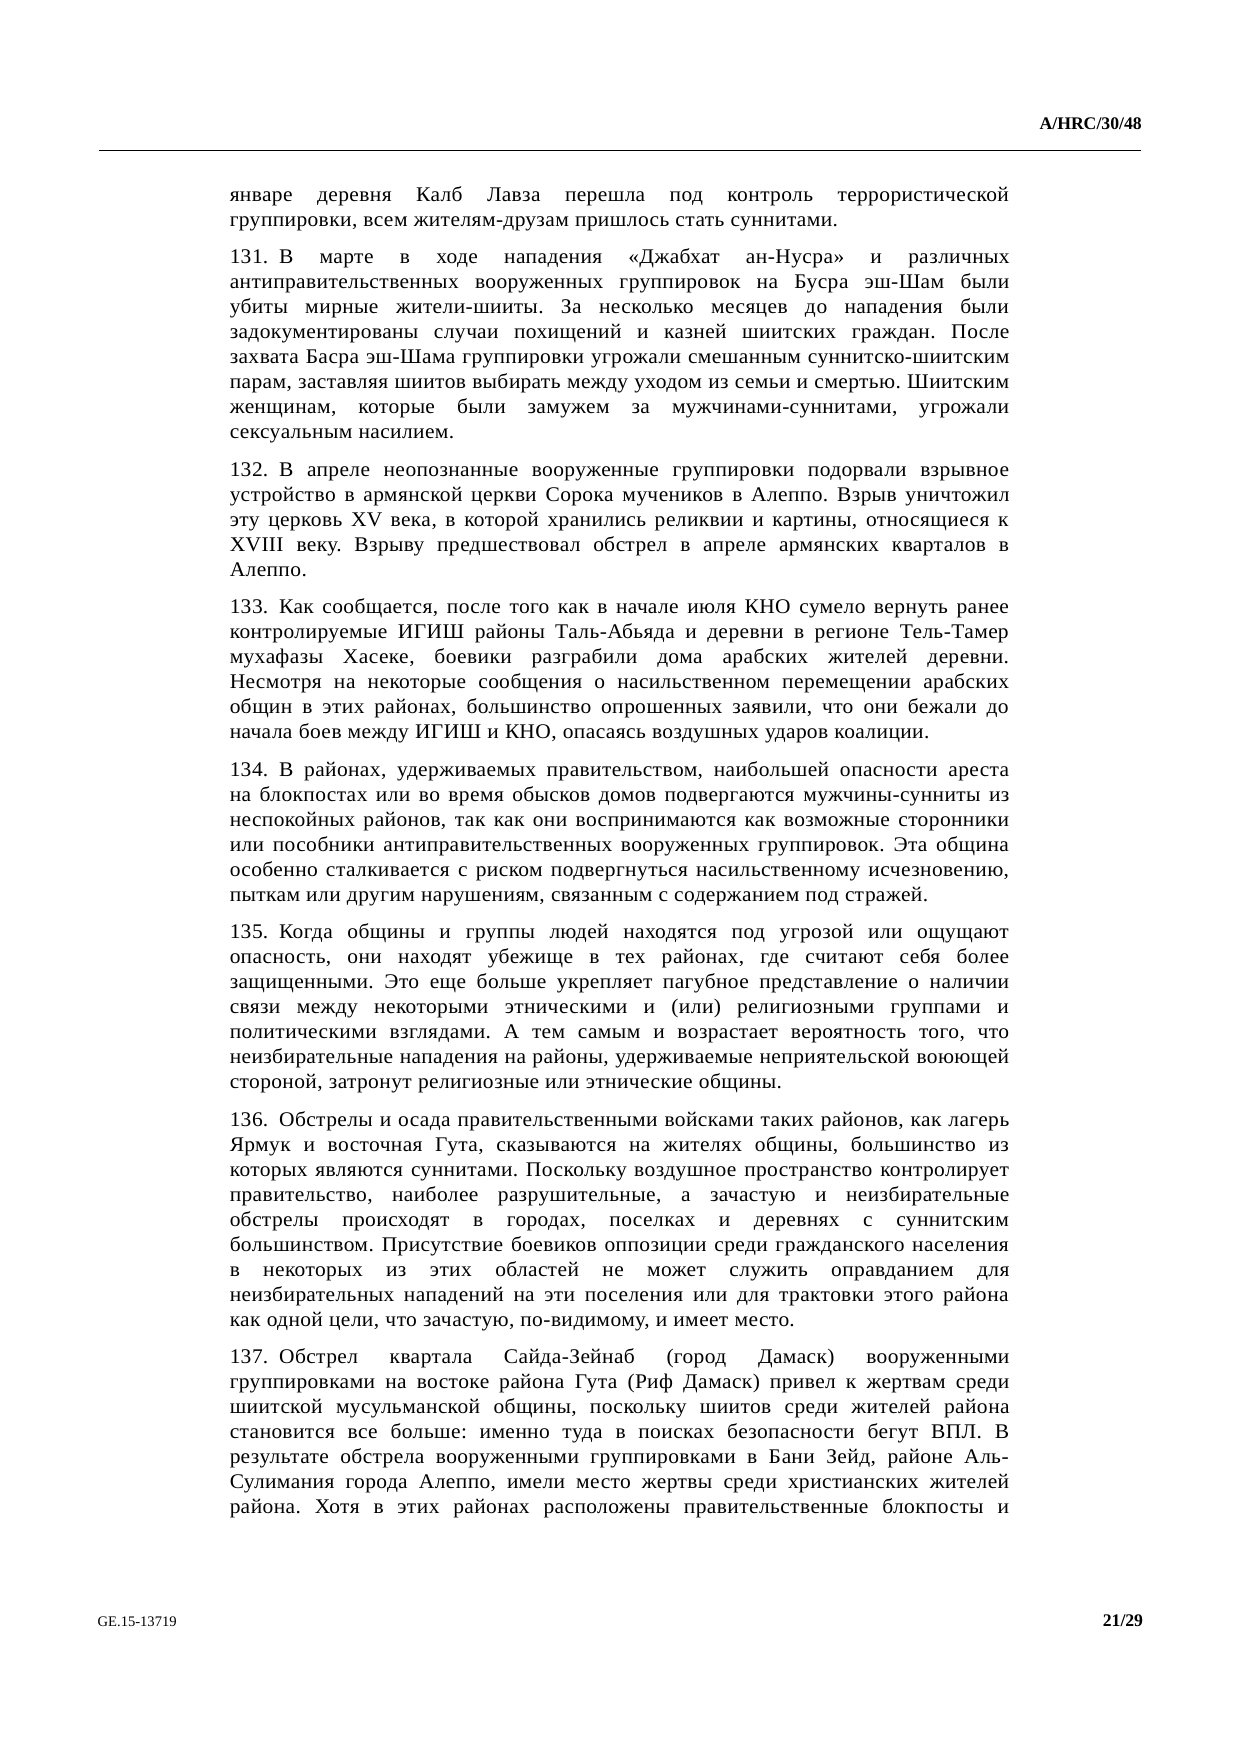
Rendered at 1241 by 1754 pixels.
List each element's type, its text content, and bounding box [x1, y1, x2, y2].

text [229, 1344, 1011, 1519]
text 136. Обстрелы и осада правительственными войсками таких районов, как лагерь Ярмук и восточная Гута, сказываются на жителях общины, большинство из которых являются суннитами. Поскольку воздушное пространство контролирует правительство, наиболее разрушительные, а зачастую и неизбирательные обстрелы происходят в городах, поселках и деревнях с суннитским большинством. Присутствие боевиков оппозиции среди гражданского населения в некоторых из этих областей не может служить оправданием для неизбирательных нападений на эти поселения или для трактовки этого района как одной цели, что зачастую, по-видимому, и имеет место. [229, 1106, 1011, 1331]
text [229, 181, 1011, 231]
text 133. Как сообщается, после того как в начале июля КНО сумело вернуть ранее контролируемые ИГИШ районы Таль-Абьяда и деревни в регионе Тель-Тамер мухафазы Хасеке, боевики разграбили дома арабских жителей деревни. Несмотря на некоторые сообщения о насильственном перемещении арабских общин в этих районах, большинство опрошенных заявили, что они бежали до начала боев между ИГИШ и КНО, опасаясь воздушных ударов коалиции. [229, 594, 1011, 744]
text 135. Когда общины и группы людей находятся под угрозой или ощущают опасность, они находят убежище в тех районах, где считают себя более защищенными. Это еще больше укрепляет пагубное представление о наличии связи между некоторыми этническими и (или) религиозными группами и политическими взглядами. А тем самым и возрастает вероятность того, что неизбирательные нападения на районы, удерживаемые неприятельской воюющей стороной, затронут религиозные или этнические общины. [229, 919, 1011, 1094]
text 134. В районах, удерживаемых правительством, наибольшей опасности ареста на блокпостах или во время обысков домов подвергаются мужчины-сунниты из неспокойных районов, так как они воспринимаются как возможные сторонники или пособники антиправительственных вооруженных группировок. Эта община особенно сталкивается с риском подвергнуться насильственному исчезновению, пыткам или другим нарушениям, связанным с содержанием под стражей. [229, 756, 1011, 906]
text 132. В апреле неопознанные вооруженные группировки подорвали взрывное устройство в армянской церкви Сорока мучеников в Алеппо. Взрыв уничтожил эту церковь XV века, в которой хранились реликвии и картины, относящиеся к XVIII веку. Взрыву предшествовал обстрел в апреле армянских кварталов в Алеппо. [229, 456, 1011, 581]
text 131. В марте в ходе нападения «Джабхат ан-Нусра» и различных антиправительственных вооруженных группировок на Бусра эш-Шам были убиты мирные жители-шииты. За несколько месяцев до нападения были задокументированы случаи похищений и казней шиитских граждан. После захвата Басра эш-Шама группировки угрожали смешанным суннитско-шиитским парам, заставляя шиитов выбирать между уходом из семьи и смертью. Шиитским женщинам, которые были замужем за мужчинами-суннитами, угрожали сексуальным насилием. [229, 244, 1011, 444]
